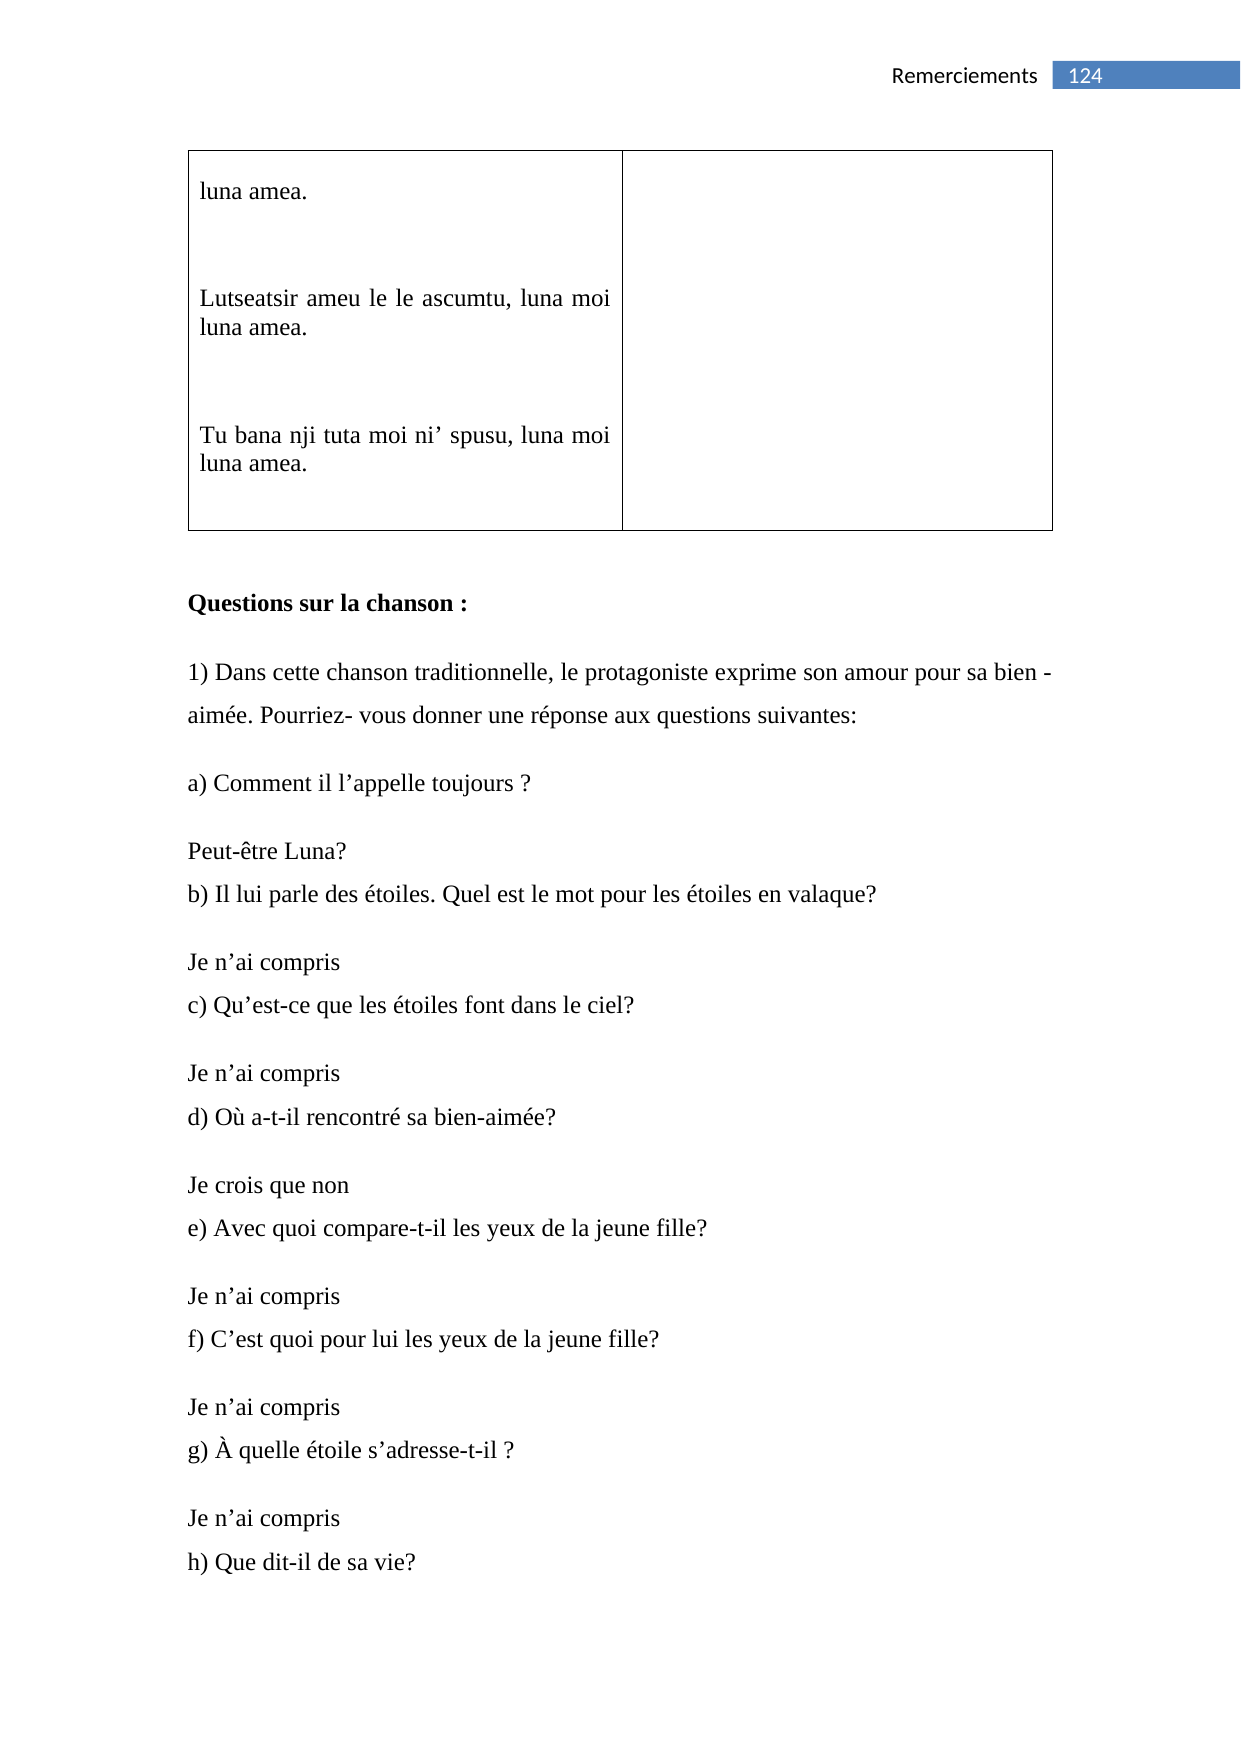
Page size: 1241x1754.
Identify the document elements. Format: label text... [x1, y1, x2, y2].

text Je n’ai compris f) C’est quoi pour lui les yeux de la jeune fille? [187, 1281, 1053, 1353]
table_cell [623, 151, 1052, 530]
text Peut-être Luna? b) Il lui parle des étoiles. Quel est le mot pour les étoiles en valaque? [187, 836, 1053, 908]
text Je n’ai compris g) À quelle étoile s’adresse-t-il ? [187, 1392, 1053, 1464]
text Je n’ai compris c) Qu’est-ce que les étoiles font dans le ciel? [187, 947, 1053, 1019]
text Je n’ai compris h) Que dit-il de sa vie? [187, 1503, 1053, 1575]
text Questions sur la chanson : [187, 588, 1053, 617]
text Je n’ai compris d) Où a-t-il rencontré sa bien-aimée? [187, 1058, 1053, 1130]
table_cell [189, 151, 622, 530]
text Je crois que non e) Avec quoi compare-t-il les yeux de la jeune fille? [187, 1170, 1053, 1242]
text 1) Dans cette chanson traditionnelle, le protagoniste exprime son amour pour sa bien - aimée. Pourriez- vous donner une réponse aux questions suivantes: [187, 657, 1053, 728]
text a) Comment il l’appelle toujours ? [187, 768, 1053, 797]
